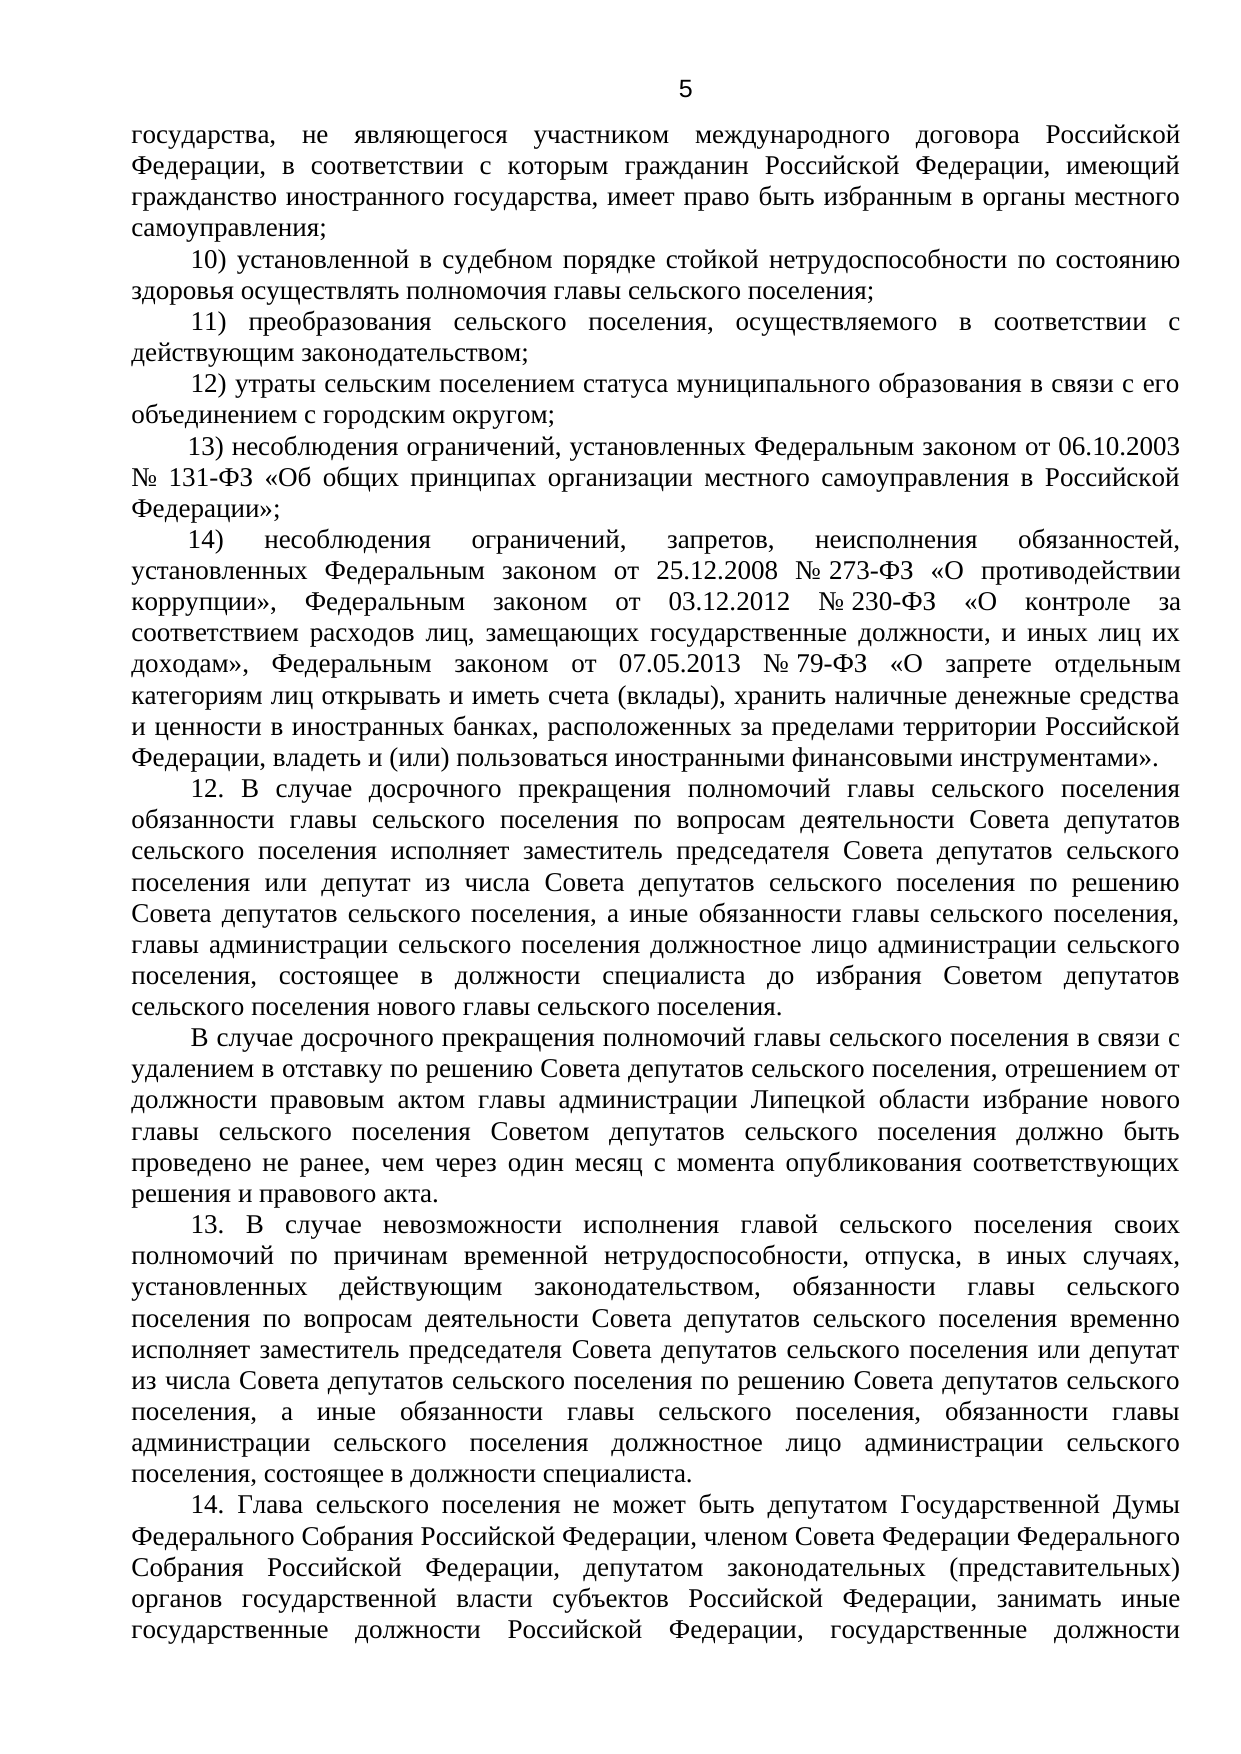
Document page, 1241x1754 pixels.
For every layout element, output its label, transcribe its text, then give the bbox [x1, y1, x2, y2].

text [131, 118, 1181, 243]
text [131, 1488, 1181, 1644]
text 12. В случае досрочного прекращения полномочий главы сельского поселения обязанности главы сельского поселения по вопросам деятельности Совета депутатов сельского поселения исполняет заместитель председателя Совета депутатов сельского поселения или депутат из числа Совета депутатов сельского поселения по решению Совета депутатов сельского поселения, а иные обязанности главы сельского поселения, главы администрации сельского поселения должностное лицо администрации сельского поселения, состоящее в должности специалиста до избрания Советом депутатов сельского поселения нового главы сельского поселения. [131, 772, 1181, 1021]
text 13) несоблюдения ограничений, установленных Федеральным законом от 06.10.2003 № 131-ФЗ «Об общих принципах организации местного самоуправления в Российской Федерации»; [131, 429, 1181, 523]
text 12) утраты сельским поселением статуса муниципального образования в связи с его объединением с городским округом; [131, 367, 1181, 429]
text 10) установленной в судебном порядке стойкой нетрудоспособности по состоянию здоровья осуществлять полномочия главы сельского поселения; [131, 243, 1181, 305]
text В случае досрочного прекращения полномочий главы сельского поселения в связи с удалением в отставку по решению Совета депутатов сельского поселения, отрешением от должности правовым актом главы администрации Липецкой области избрание нового главы сельского поселения Советом депутатов сельского поселения должно быть проведено не ранее, чем через один месяц с момента опубликования соответствующих решения и правового акта. [131, 1021, 1181, 1208]
text 14) несоблюдения ограничений, запретов, неисполнения обязанностей, установленных Федеральным законом от 25.12.2008 № 273-ФЗ «О противодействии коррупции», Федеральным законом от 03.12.2012 № 230-ФЗ «О контроле за соответствием расходов лиц, замещающих государственные должности, и иных лиц их доходам», Федеральным законом от 07.05.2013 № 79-ФЗ «О запрете отдельным категориям лиц открывать и иметь счета (вклады), хранить наличные денежные средства и ценности в иностранных банках, расположенных за пределами территории Российской Федерации, владеть и (или) пользоваться иностранными финансовыми инструментами». [131, 523, 1181, 772]
text 11) преобразования сельского поселения, осуществляемого в соответствии с действующим законодательством; [131, 305, 1181, 367]
text 13. В случае невозможности исполнения главой сельского поселения своих полномочий по причинам временной нетрудоспособности, отпуска, в иных случаях, установленных действующим законодательством, обязанности главы сельского поселения по вопросам деятельности Совета депутатов сельского поселения временно исполняет заместитель председателя Совета депутатов сельского поселения или депутат из числа Совета депутатов сельского поселения по решению Совета депутатов сельского поселения, а иные обязанности главы сельского поселения, обязанности главы администрации сельского поселения должностное лицо администрации сельского поселения, состоящее в должности специалиста. [131, 1208, 1181, 1488]
